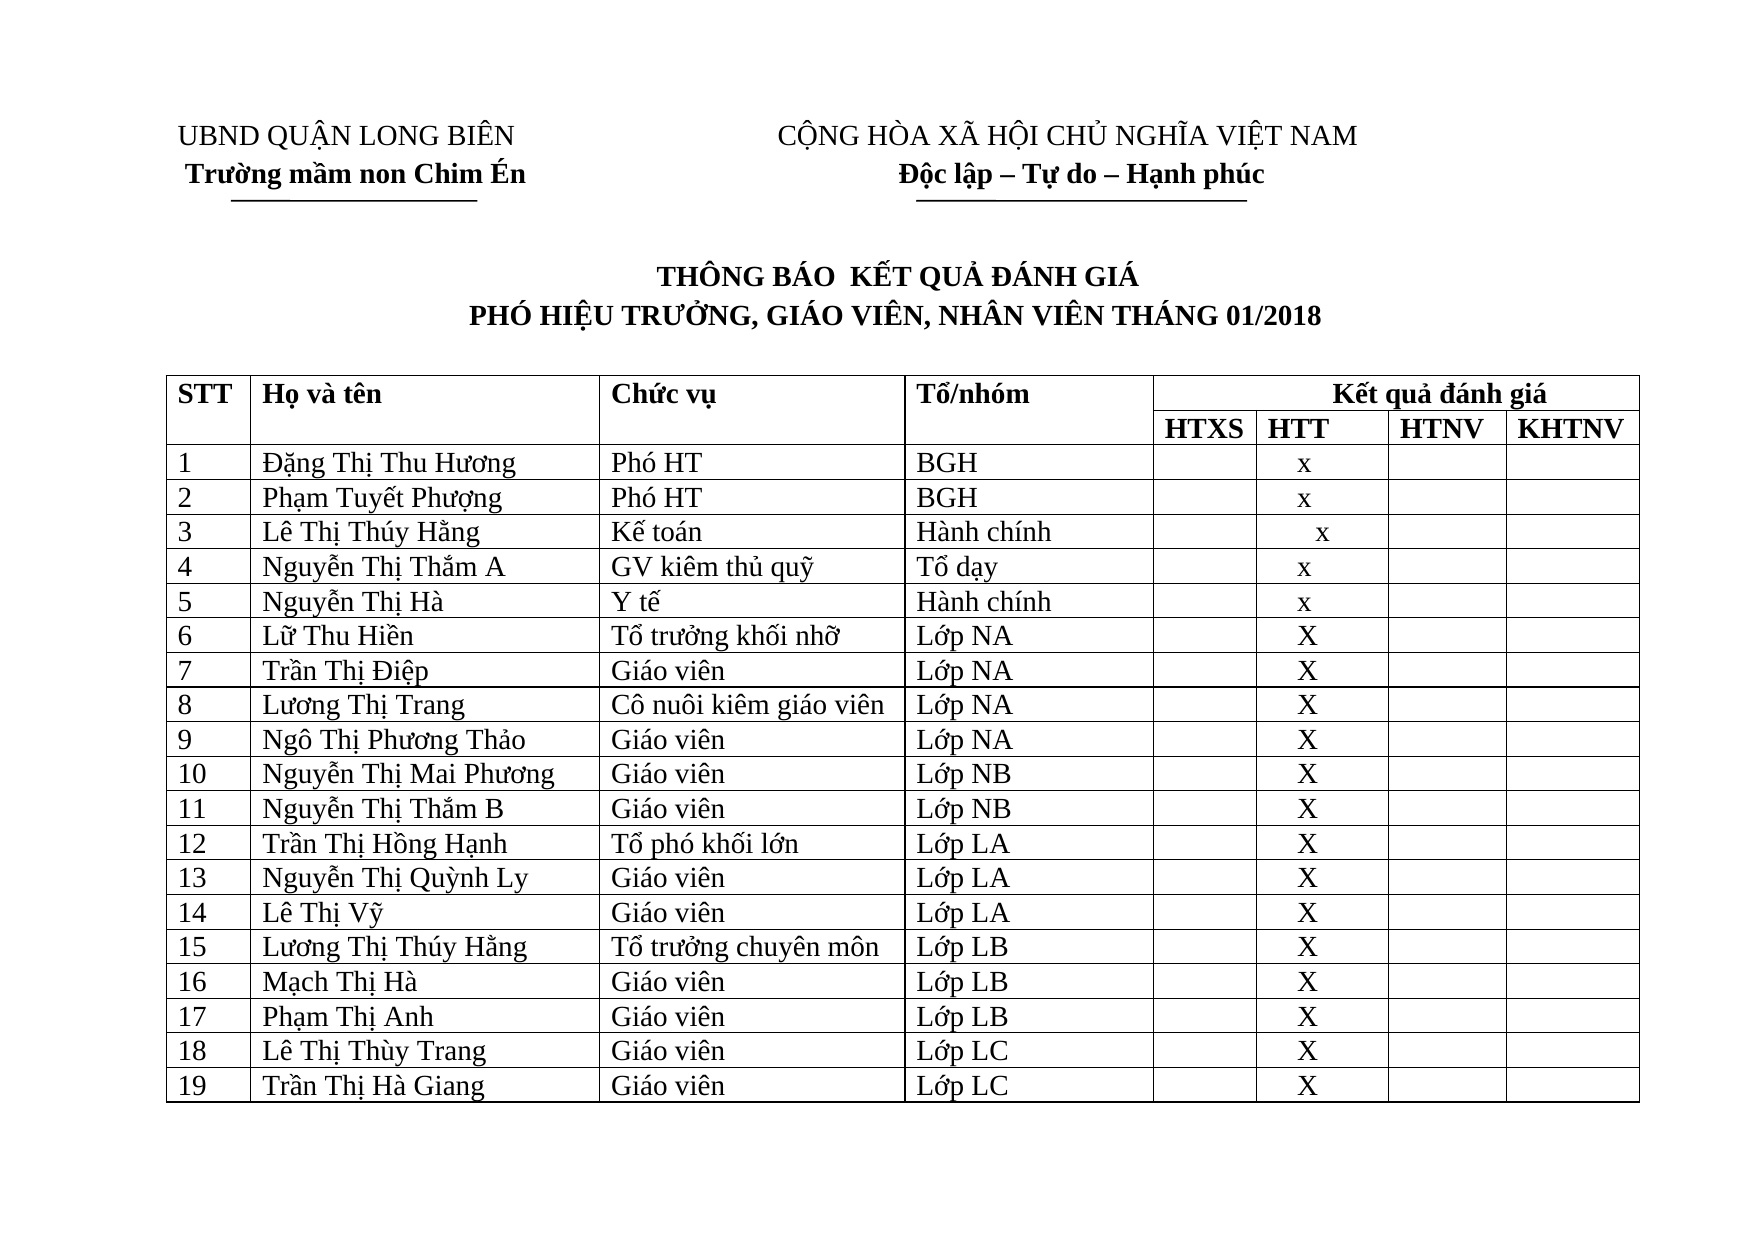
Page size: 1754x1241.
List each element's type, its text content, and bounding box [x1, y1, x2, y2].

table_cell 14 [167, 895, 250, 928]
table_cell Tổ trưởng khối nhỡ [600, 618, 904, 652]
table_cell [1154, 1068, 1256, 1101]
table_cell X [1257, 930, 1388, 963]
table_cell 19 [167, 1068, 250, 1101]
table_cell [1507, 964, 1639, 998]
table_header Chức vụ [600, 376, 904, 444]
table_cell [1154, 688, 1256, 721]
table_cell Lớp LC [906, 1068, 1153, 1101]
table_cell [1154, 860, 1256, 894]
table_cell Nguyễn Thị Quỳnh Ly [251, 860, 599, 894]
table_cell Nguyễn Thị Mai Phương [251, 757, 599, 790]
table_cell Lê Thị Thúy Hằng [251, 515, 599, 548]
table_cell Lớp LC [906, 1033, 1153, 1067]
table_cell [1154, 999, 1256, 1032]
table_cell [1154, 584, 1256, 617]
table_cell Giáo viên [600, 1068, 904, 1101]
table_cell [1389, 584, 1506, 617]
table_cell Lê Thị Vỹ [251, 895, 599, 928]
table_cell [1154, 549, 1256, 583]
table_cell [1389, 688, 1506, 721]
table_cell X [1257, 999, 1388, 1032]
table_cell HTXS [1154, 411, 1256, 444]
table_cell [1154, 1033, 1256, 1067]
table_cell Lớp NA [906, 688, 1153, 721]
table_cell x [1257, 445, 1388, 479]
table_cell 3 [167, 515, 250, 548]
table_cell Lê Thị Thùy Trang [251, 1033, 599, 1067]
table_cell Lớp NA [906, 722, 1153, 756]
table_cell [1154, 826, 1256, 859]
table_cell x [1257, 515, 1388, 548]
table_cell [1154, 445, 1256, 479]
table_cell X [1257, 860, 1388, 894]
table_cell Hành chính [906, 515, 1153, 548]
table_cell Hành chính [906, 584, 1153, 617]
table_cell Giáo viên [600, 757, 904, 790]
table_cell [1389, 653, 1506, 686]
table_cell Lữ Thu Hiền [251, 618, 599, 652]
table_cell [1389, 445, 1506, 479]
table_cell Giáo viên [600, 1033, 904, 1067]
table_cell 6 [167, 618, 250, 652]
table_cell [1389, 722, 1506, 756]
table_cell Lớp NA [906, 653, 1153, 686]
table_cell [1507, 480, 1639, 513]
table_cell x [1257, 549, 1388, 583]
table_cell Lớp NA [906, 618, 1153, 652]
table_cell 7 [167, 653, 250, 686]
table_cell [1154, 480, 1256, 513]
table_cell [1389, 930, 1506, 963]
table_cell [1507, 757, 1639, 790]
table_cell [1389, 791, 1506, 825]
table_cell X [1257, 791, 1388, 825]
text THÔNG BÁO KẾT QUẢ ĐÁNH GIÁ [552, 259, 1636, 293]
table_cell [1507, 445, 1639, 479]
table_cell [1154, 964, 1256, 998]
table_cell [1507, 826, 1639, 859]
table_cell Giáo viên [600, 999, 904, 1032]
table_cell Lương Thị Trang [251, 688, 599, 721]
table_cell Ngô Thị Phương Thảo [251, 722, 599, 756]
table_cell Cô nuôi kiêm giáo viên [600, 688, 904, 721]
table_cell [1154, 515, 1256, 548]
table_cell [1507, 722, 1639, 756]
table_cell HTNV [1389, 411, 1506, 444]
table_cell Giáo viên [600, 791, 904, 825]
table_cell [1507, 999, 1639, 1032]
table_cell Nguyễn Thị Thắm B [251, 791, 599, 825]
table_cell X [1257, 1068, 1388, 1101]
table_cell [1389, 999, 1506, 1032]
table_cell [1154, 895, 1256, 928]
table_cell [1389, 860, 1506, 894]
table_cell X [1257, 1033, 1388, 1067]
table_cell [1389, 895, 1506, 928]
table_cell 16 [167, 964, 250, 998]
table_cell Kế toán [600, 515, 904, 548]
table_cell Trần Thị Hồng Hạnh [251, 826, 599, 859]
table_cell X [1257, 757, 1388, 790]
table_cell Trần Thị Hà Giang [251, 1068, 599, 1101]
table_cell [1507, 584, 1639, 617]
table_cell [1154, 791, 1256, 825]
table_cell [1507, 515, 1639, 548]
table_cell x [1257, 480, 1388, 513]
table_cell BGH [906, 480, 1153, 513]
table_cell [1389, 618, 1506, 652]
table_cell Lớp LB [906, 930, 1153, 963]
table_cell 17 [167, 999, 250, 1032]
table_cell Lớp LB [906, 999, 1153, 1032]
table_cell [1389, 1033, 1506, 1067]
table_cell 4 [167, 549, 250, 583]
table_cell Phó HT [600, 445, 904, 479]
table_cell Nguyễn Thị Hà [251, 584, 599, 617]
table_cell Phạm Thị Anh [251, 999, 599, 1032]
table_cell X [1257, 895, 1388, 928]
table_cell Lớp LA [906, 826, 1153, 859]
table_cell Giáo viên [600, 722, 904, 756]
table_cell [1389, 964, 1506, 998]
table_cell [1507, 1033, 1639, 1067]
table_cell Tổ phó khối lớn [600, 826, 904, 859]
table_cell [1507, 860, 1639, 894]
text PHÓ HIỆU TRƯỞNG, GIÁO VIÊN, NHÂN VIÊN THÁNG 01/2018 [177, 298, 1636, 332]
table_cell HTT [1257, 411, 1388, 444]
table_cell Lớp NB [906, 757, 1153, 790]
table_cell Giáo viên [600, 895, 904, 928]
table_cell X [1257, 653, 1388, 686]
table_header STT [167, 376, 250, 444]
table_cell Lớp LA [906, 860, 1153, 894]
text Trường mầm non Chim Én Độc lập – Tự do – Hạnh phúc [177, 157, 1636, 190]
table_cell Giáo viên [600, 964, 904, 998]
table_cell [1389, 826, 1506, 859]
table_cell X [1257, 826, 1388, 859]
table_cell 1 [167, 445, 250, 479]
table_cell x [1257, 584, 1388, 617]
table_cell 18 [167, 1033, 250, 1067]
table_cell 13 [167, 860, 250, 894]
table_cell [1507, 895, 1639, 928]
table_cell 15 [167, 930, 250, 963]
table_cell 10 [167, 757, 250, 790]
table_cell Lớp NB [906, 791, 1153, 825]
table_cell X [1257, 722, 1388, 756]
table_cell [1507, 1068, 1639, 1101]
table_cell 11 [167, 791, 250, 825]
table_cell Trần Thị Điệp [251, 653, 599, 686]
table_cell Lớp LA [906, 895, 1153, 928]
table_cell Đặng Thị Thu Hương [251, 445, 599, 479]
table_cell 5 [167, 584, 250, 617]
table_cell [1507, 618, 1639, 652]
table_cell 2 [167, 480, 250, 513]
text UBND QUẬN LONG BIÊN CỘNG HÒA XÃ HỘI CHỦ NGHĨA VIỆT NAM [177, 118, 1636, 152]
table_cell [1507, 791, 1639, 825]
table_header Kết quả đánh giá [1154, 376, 1639, 410]
table_cell Lương Thị Thúy Hằng [251, 930, 599, 963]
table_cell [1507, 653, 1639, 686]
table_cell [1389, 480, 1506, 513]
table_cell Lớp LB [906, 964, 1153, 998]
table_cell [1154, 757, 1256, 790]
table_cell [1154, 653, 1256, 686]
table_cell [1389, 757, 1506, 790]
table_header Họ và tên [251, 376, 599, 444]
table_cell BGH [906, 445, 1153, 479]
table_cell Phạm Tuyết Phượng [251, 480, 599, 513]
table_cell Giáo viên [600, 653, 904, 686]
table_cell [1389, 1068, 1506, 1101]
table_cell [1389, 549, 1506, 583]
table_cell Y tế [600, 584, 904, 617]
table_cell Phó HT [600, 480, 904, 513]
table_cell [1507, 688, 1639, 721]
table_cell Tổ dạy [906, 549, 1153, 583]
table_cell [1154, 618, 1256, 652]
table_header Tổ/nhóm [906, 376, 1153, 444]
table_cell Giáo viên [600, 860, 904, 894]
table_cell KHTNV [1507, 411, 1639, 444]
table_cell 12 [167, 826, 250, 859]
table_cell 9 [167, 722, 250, 756]
table_cell Tổ trưởng chuyên môn [600, 930, 904, 963]
table_cell [1154, 930, 1256, 963]
table_cell Nguyễn Thị Thắm A [251, 549, 599, 583]
table_cell [1507, 549, 1639, 583]
table_cell X [1257, 688, 1388, 721]
table_cell Mạch Thị Hà [251, 964, 599, 998]
table_cell X [1257, 964, 1388, 998]
table_cell GV kiêm thủ quỹ [600, 549, 904, 583]
table_cell [1154, 722, 1256, 756]
table_cell 8 [167, 688, 250, 721]
table_cell [1507, 930, 1639, 963]
table_cell [1389, 515, 1506, 548]
table_cell X [1257, 618, 1388, 652]
